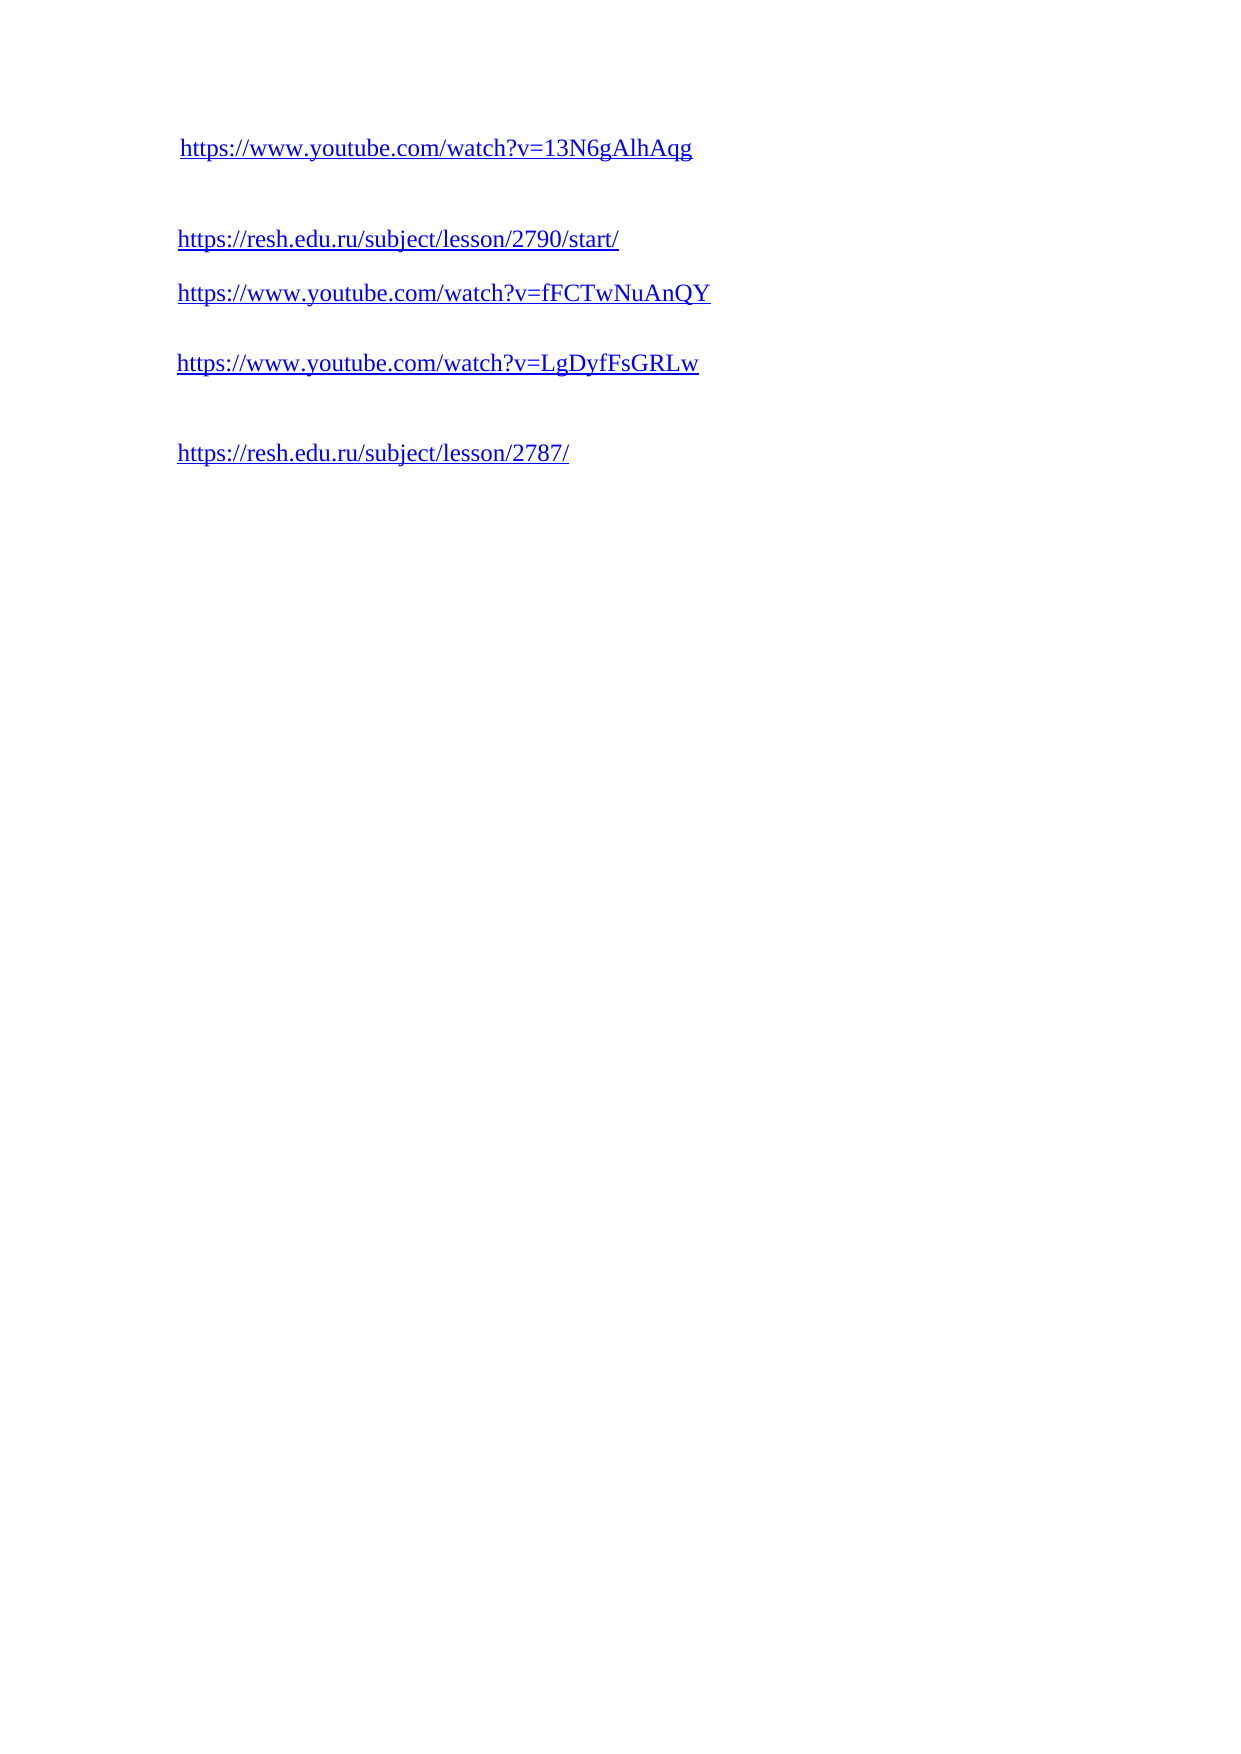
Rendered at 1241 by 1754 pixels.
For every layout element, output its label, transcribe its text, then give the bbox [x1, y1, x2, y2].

text https://www.youtube.com/watch?v=13N6gAlhAqg [180, 133, 692, 158]
text https://resh.edu.ru/subject/lesson/2790/start/ [177, 224, 1152, 253]
text https://resh.edu.ru/subject/lesson/2787/ [177, 438, 1152, 467]
text https://www.youtube.com/watch?v=LgDyfFsGRLw [177, 348, 699, 373]
text https://www.youtube.com/watch?v=fFCTwNuAnQY [177, 278, 1152, 307]
